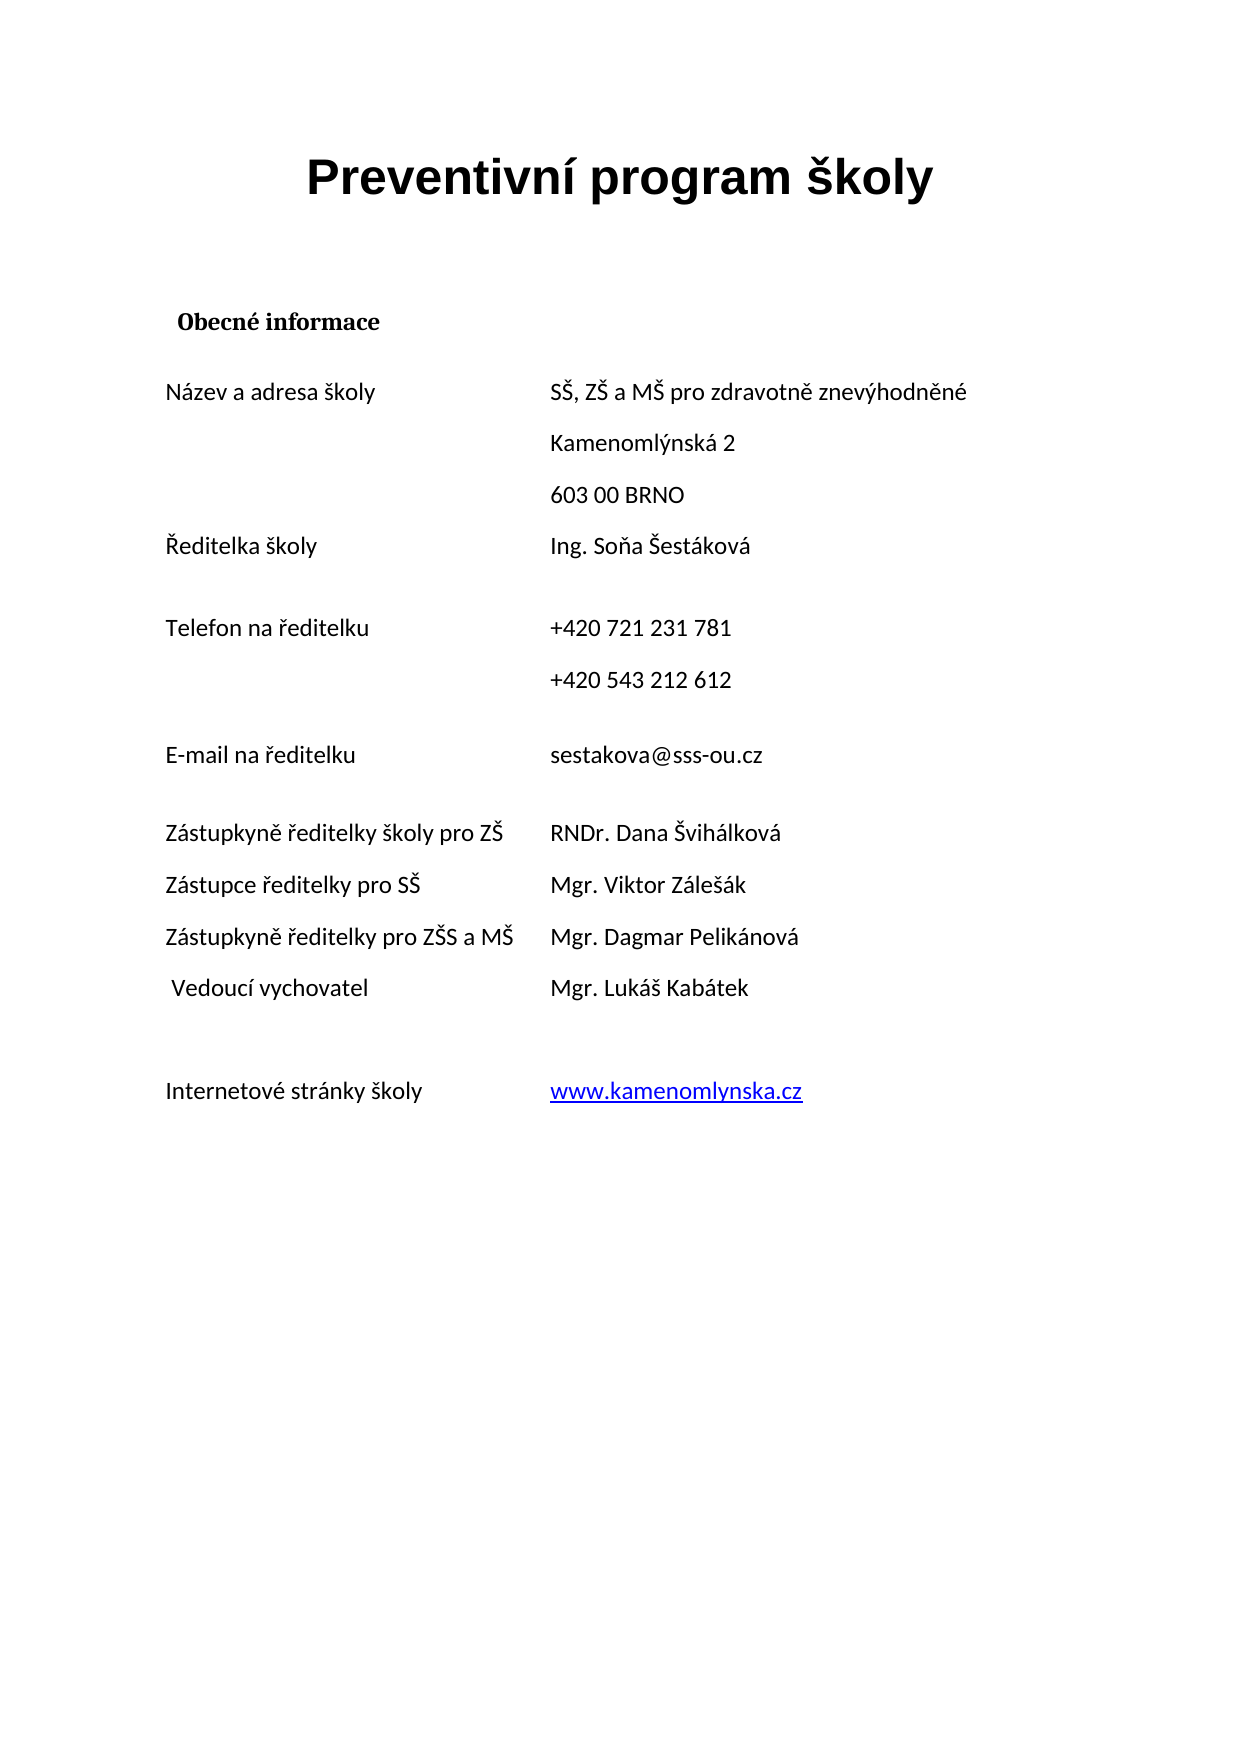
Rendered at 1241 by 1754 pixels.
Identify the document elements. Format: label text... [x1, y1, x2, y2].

text Obecné informace [148, 305, 1093, 336]
table_cell Ing. Soňa Šestáková [539, 530, 1123, 612]
table_cell RNDr. Dana Švihálková Mgr. Viktor Zálešák Mgr. Dagmar Pelikánová Mgr. Lukáš Kabátek [539, 817, 1123, 1075]
table_cell Telefon na ředitelku [154, 612, 539, 739]
table_cell Ředitelka školy [154, 530, 539, 612]
table_cell www.kamenomlynska.cz [539, 1075, 1123, 1178]
table_cell +420 721 231 781 +420 543 212 612 [539, 612, 1123, 739]
text Preventivní program školy [148, 148, 1093, 205]
table_cell Zástupkyně ředitelky školy pro ZŠ Zástupce ředitelky pro SŠ Zástupkyně ředitelky pro ZŠS a MŠ Vedoucí vychovatel [154, 817, 539, 1075]
table_cell E-mail na ředitelku [154, 739, 539, 817]
table_header SŠ, ZŠ a MŠ pro zdravotně znevýhodněné Kamenomlýnská 2 603 00 BRNO [539, 376, 1123, 530]
table_header Název a adresa školy [154, 376, 539, 530]
table_cell Internetové stránky školy [154, 1075, 539, 1178]
table_cell sestakova@sss-ou.cz [539, 739, 1123, 817]
